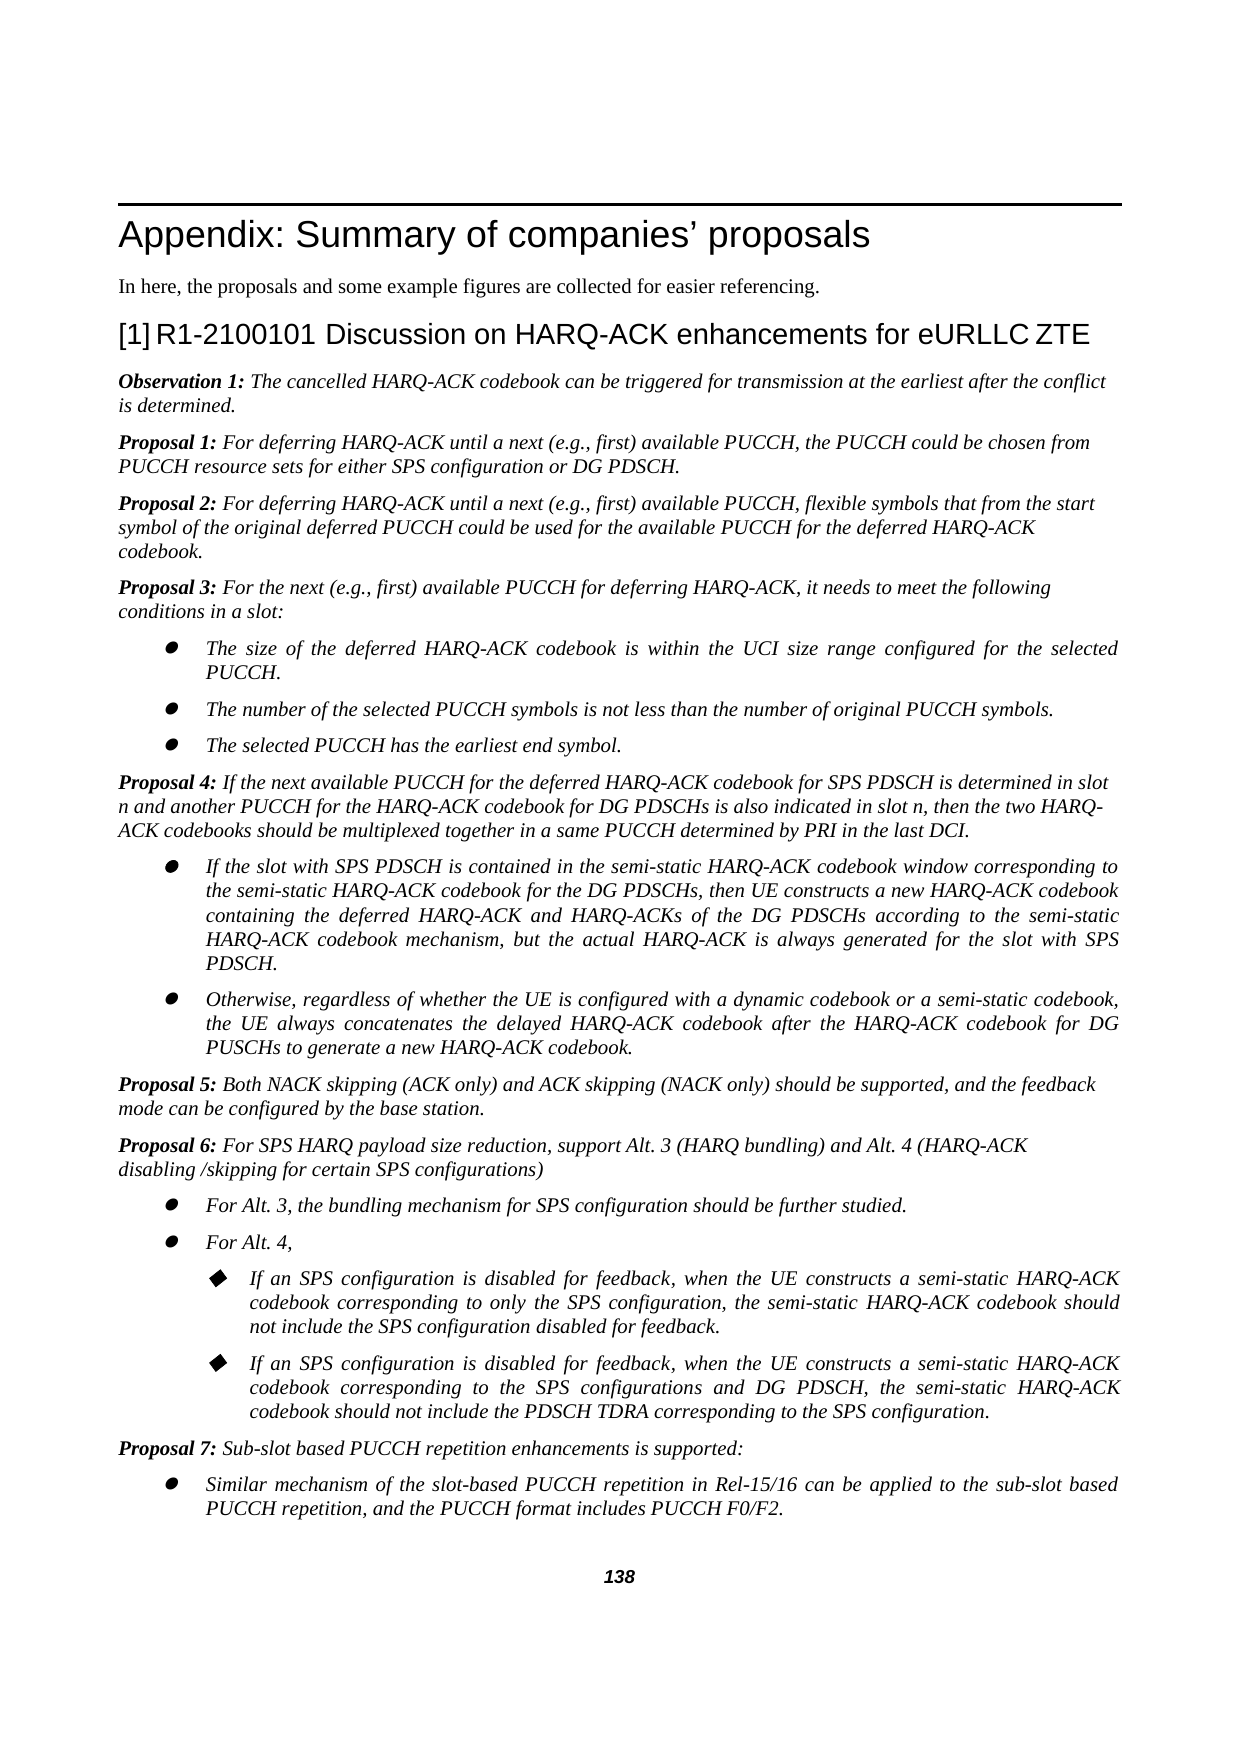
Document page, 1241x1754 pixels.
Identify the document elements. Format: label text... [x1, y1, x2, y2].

list Otherwise, regardless of whether the UE is configured with a dynamic codebook or a semi-static codebook, the UE always concatenates the delayed HARQ-ACK codebook after the HARQ-ACK codebook for DG PUSCHs to generate a new HARQ-ACK codebook. [162, 987, 1122, 1059]
text Proposal 4: If the next available PUCCH for the deferred HARQ-ACK codebook for SPS PDSCH is determined in slot n and another PUCCH for the HARQ-ACK codebook for DG PDSCHs is also indicated in slot n, then the two HARQ-ACK codebooks should be multiplexed together in a same PUCCH determined by PRI in the last DCI. [118, 770, 1122, 842]
text Proposal 6: For SPS HARQ payload size reduction, support Alt. 3 (HARQ bundling) and Alt. 4 (HARQ-ACK disabling /skipping for certain SPS configurations) [118, 1132, 1122, 1181]
text In here, the proposals and some example figures are collected for easier referencing. [118, 274, 1122, 298]
subtitle R1-2100101 Discussion on HARQ-ACK enhancements for eURLLC ZTE [118, 317, 1122, 351]
text Proposal 2: For deferring HARQ-ACK until a next (e.g., first) available PUCCH, flexible symbols that from the start symbol of the original deferred PUCCH could be used for the available PUCCH for the deferred HARQ-ACK codebook. [118, 491, 1122, 563]
list For Alt. 4, [162, 1230, 1122, 1254]
text Proposal 5: Both NACK skipping (ACK only) and ACK skipping (NACK only) should be supported, and the feedback mode can be configured by the base station. [118, 1072, 1122, 1120]
list The selected PUCCH has the earliest end symbol. [162, 733, 1122, 757]
text Proposal 7: Sub-slot based PUCCH repetition enhancements is supported: [118, 1436, 1122, 1460]
list If an SPS configuration is disabled for feedback, when the UE constructs a semi-static HARQ-ACK codebook corresponding to the SPS configurations and DG PDSCH, the semi-static HARQ-ACK codebook should not include the PDSCH TDRA corresponding to the SPS configuration. [206, 1351, 1122, 1423]
text Proposal 1: For deferring HARQ-ACK until a next (e.g., first) available PUCCH, the PUCCH could be chosen from PUCCH resource sets for either SPS configuration or DG PDSCH. [118, 430, 1122, 478]
subtitle Appendix: Summary of companies’ proposals [118, 206, 1122, 256]
list The size of the deferred HARQ-ACK codebook is within the UCI size range configured for the selected PUCCH. [162, 636, 1122, 684]
list The number of the selected PUCCH symbols is not less than the number of original PUCCH symbols. [162, 697, 1122, 721]
text Observation 1: The cancelled HARQ-ACK codebook can be triggered for transmission at the earliest after the conflict is determined. [118, 369, 1122, 417]
text Proposal 3: For the next (e.g., first) available PUCCH for deferring HARQ-ACK, it needs to meet the following conditions in a slot: [118, 575, 1122, 623]
list For Alt. 3, the bundling mechanism for SPS configuration should be further studied. [162, 1193, 1122, 1217]
list If the slot with SPS PDSCH is contained in the semi-static HARQ-ACK codebook window corresponding to the semi-static HARQ-ACK codebook for the DG PDSCHs, then UE constructs a new HARQ-ACK codebook containing the deferred HARQ-ACK and HARQ-ACKs of the DG PDSCHs according to the semi-static HARQ-ACK codebook mechanism, but the actual HARQ-ACK is always generated for the slot with SPS PDSCH. [162, 854, 1122, 975]
list If an SPS configuration is disabled for feedback, when the UE constructs a semi-static HARQ-ACK codebook corresponding to only the SPS configuration, the semi-static HARQ-ACK codebook should not include the SPS configuration disabled for feedback. [206, 1266, 1122, 1338]
list Similar mechanism of the slot-based PUCCH repetition in Rel-15/16 can be applied to the sub-slot based PUCCH repetition, and the PUCCH format includes PUCCH F0/F2. [162, 1472, 1122, 1520]
